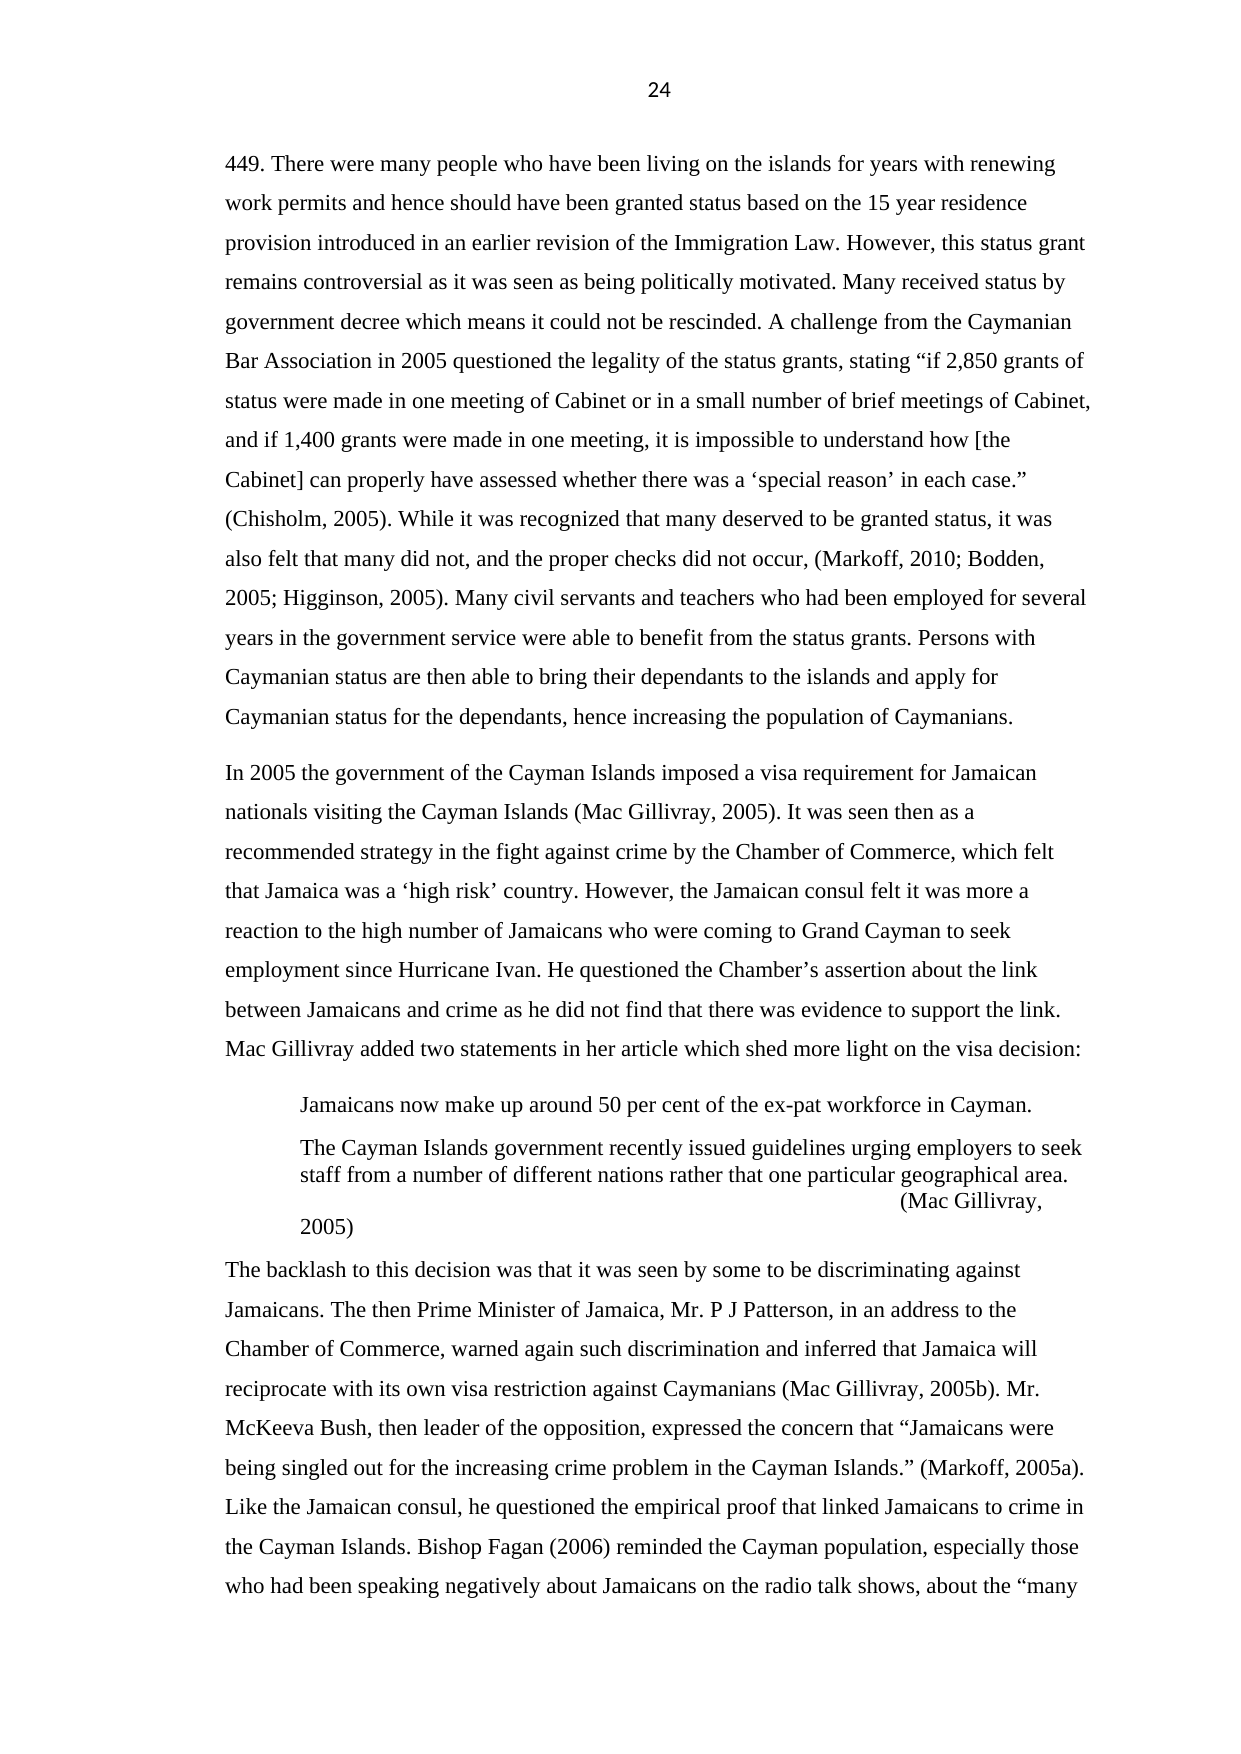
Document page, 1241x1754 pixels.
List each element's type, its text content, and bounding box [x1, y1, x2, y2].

text In 2005 the government of the Cayman Islands imposed a visa requirement for Jamaican nationals visiting the Cayman Islands (Mac Gillivray, 2005). It was seen then as a recommended strategy in the fight against crime by the Chamber of Commerce, which felt that Jamaica was a ‘high risk’ country. However, the Jamaican consul felt it was more a reaction to the high number of Jamaicans who were coming to Grand Cayman to seek employment since Hurricane Ivan. He questioned the Chamber’s assertion about the link between Jamaicans and crime as he did not find that there was evidence to support the link. Mac Gillivray added two statements in her article which shed more light on the visa decision: [225, 759, 1093, 1062]
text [225, 1256, 1093, 1599]
text The Cayman Islands government recently issued guidelines urging employers to seek staff from a number of different nations rather that one particular geographical area. (Mac Gillivray, 2005) [300, 1134, 1093, 1240]
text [225, 150, 1093, 729]
text Jamaicans now make up around 50 per cent of the ex-pat workforce in Cayman. [225, 1091, 1093, 1118]
